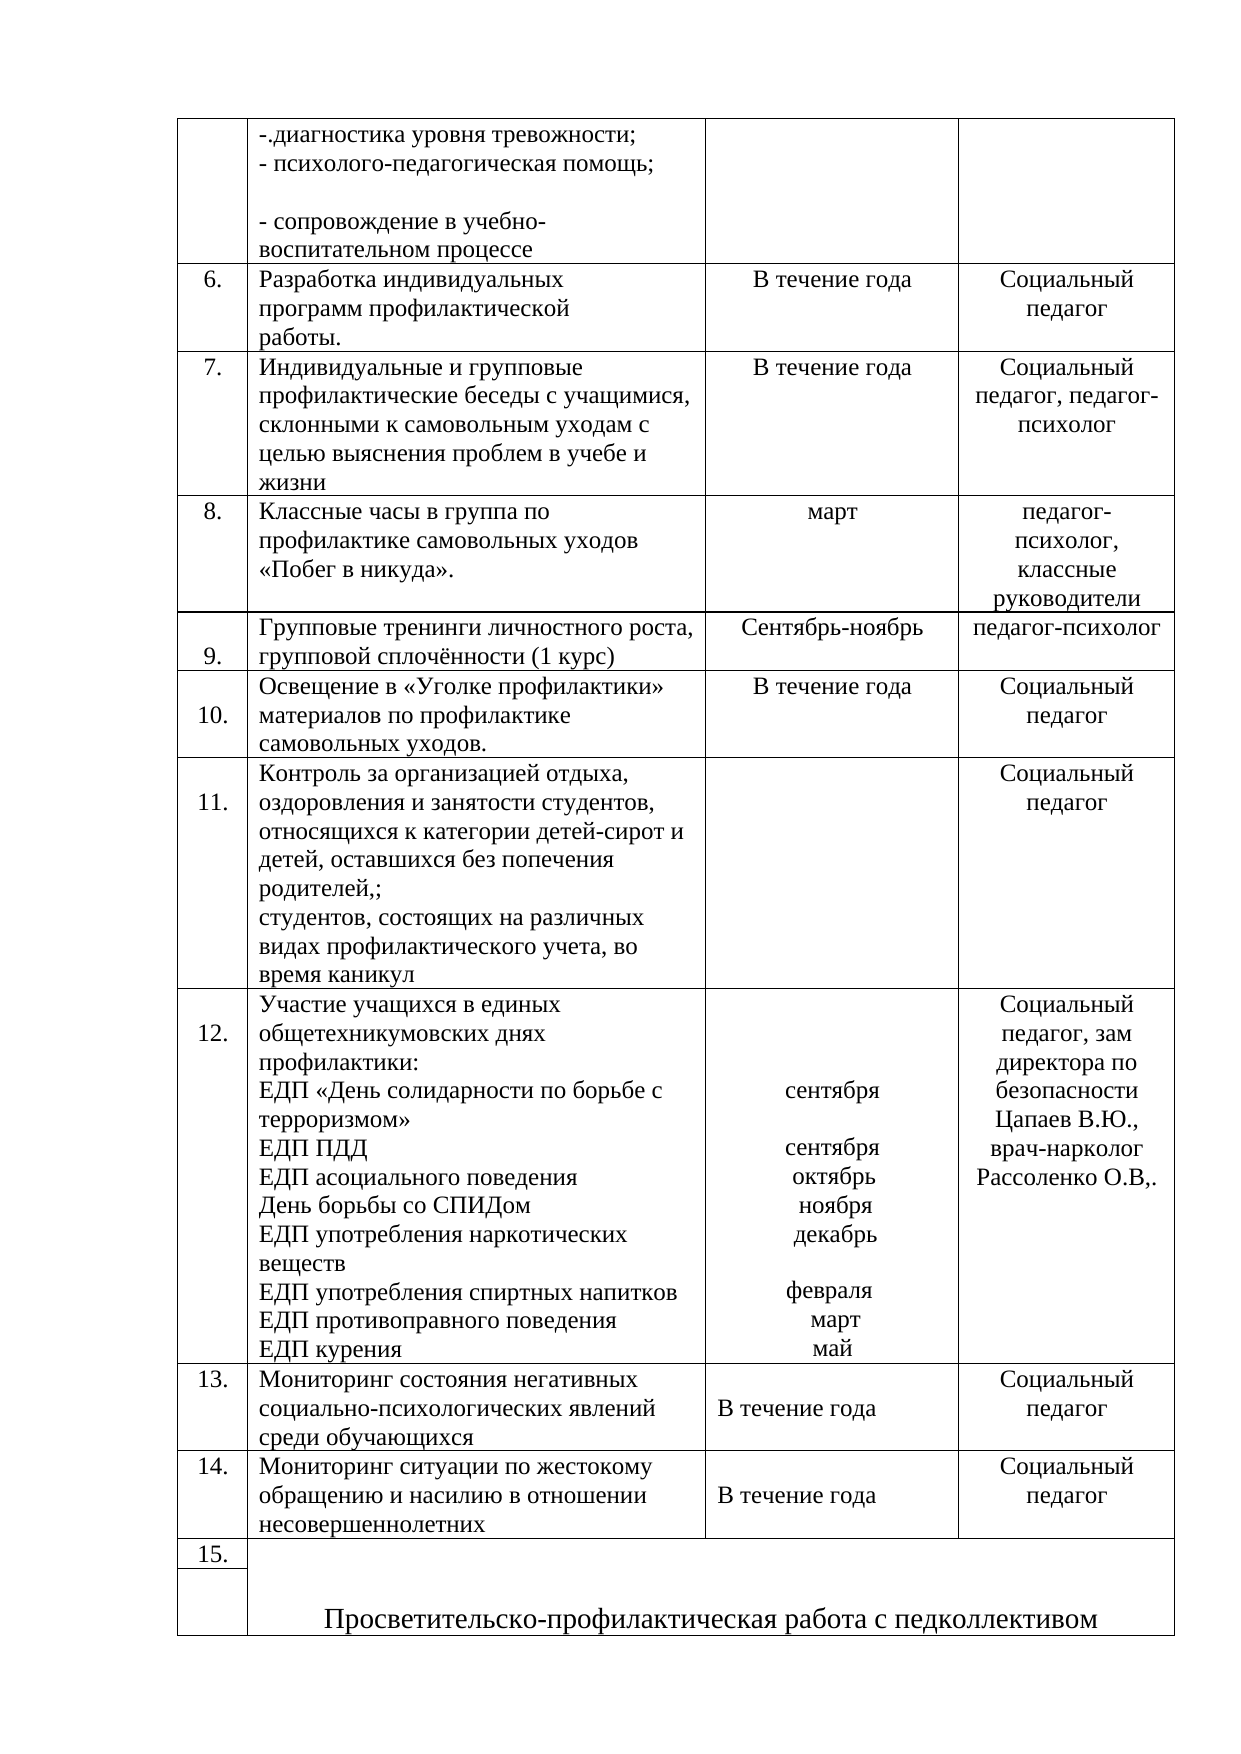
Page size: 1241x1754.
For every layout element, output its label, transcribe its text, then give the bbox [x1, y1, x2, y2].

table_cell Освещение в «Уголке профилактики» материалов по профилактике самовольных уходов. [248, 671, 705, 757]
table_cell [178, 1569, 247, 1634]
table_header -.диагностика уровня тревожности; - психолого-педагогическая помощь; - сопровождение в учебно-воспитательном процессе [248, 119, 705, 263]
table_cell Классные часы в группа по профилактике самовольных уходов «Побег в никуда». [248, 496, 705, 611]
table_cell В течение года [706, 1451, 958, 1538]
table_cell Социальный педагог [959, 1364, 1174, 1450]
table_cell 14. [178, 1451, 247, 1538]
table_cell Участие учащихся в единых общетехникумовских днях профилактики: ЕДП «День солидарности по борьбе с терроризмом» ЕДП ПДД ЕДП асоциального поведения День борьбы со СПИДом ЕДП употребления наркотических веществ ЕДП употребления спиртных напитков ЕДП противоправного поведения ЕДП курения [248, 989, 705, 1363]
table_cell 13. [178, 1364, 247, 1450]
table_cell 6. [178, 264, 247, 351]
table_cell 12. [178, 989, 247, 1363]
table_cell 15. [178, 1539, 247, 1567]
table_cell Контроль за организацией отдыха, оздоровления и занятости студентов, относящихся к категории детей-сирот и детей, оставшихся без попечения родителей,; студентов, состоящих на различных видах профилактического учета, во время каникул [248, 758, 705, 988]
table_cell 8. [178, 496, 247, 611]
table_cell 7. [178, 352, 247, 495]
table_cell Социальный педагог [959, 1451, 1174, 1538]
table_cell 11. [178, 758, 247, 988]
table_cell Мониторинг ситуации по жестокому обращению и насилию в отношении несовершеннолетних [248, 1451, 705, 1538]
table_header [706, 119, 958, 263]
table_cell В течение года [706, 1364, 958, 1450]
table_cell В течение года [706, 671, 958, 757]
table_cell [706, 758, 958, 988]
table_cell Сентябрь-ноябрь [706, 613, 958, 670]
table_cell Социальный педагог [959, 758, 1174, 988]
table_cell Индивидуальные и групповые профилактические беседы с учащимися, склонными к самовольным уходам с целью выяснения проблем в учебе и жизни [248, 352, 705, 495]
table_cell Социальный педагог, зам директора по безопасности Цапаев В.Ю., врач-нарколог Рассоленко О.В,. [959, 989, 1174, 1363]
table_cell Социальный педагог [959, 264, 1174, 351]
table_cell 10. [178, 671, 247, 757]
table_cell 9. [178, 613, 247, 670]
table_cell В течение года [706, 264, 958, 351]
table_cell В течение года [706, 352, 958, 495]
table_cell Разработка индивидуальных программ профилактической работы. [248, 264, 705, 351]
table_cell Социальный педагог [959, 671, 1174, 757]
table_cell март [706, 496, 958, 611]
table_header [178, 119, 247, 263]
table_cell Групповые тренинги личностного роста, групповой сплочённости (1 курс) [248, 613, 705, 670]
table_cell Мониторинг состояния негативных социально-психологических явлений среди обучающихся [248, 1364, 705, 1450]
table_cell педагог-психолог, классные руководители [959, 496, 1174, 611]
table_cell сентября сентября октябрь ноября декабрь февраля март май [706, 989, 958, 1363]
table_header [959, 119, 1174, 263]
table_cell Социальный педагог, педагог-психолог [959, 352, 1174, 495]
table_cell педагог-психолог [959, 613, 1174, 670]
table_cell Просветительско-профилактическая работа с педколлективом [248, 1539, 1174, 1634]
